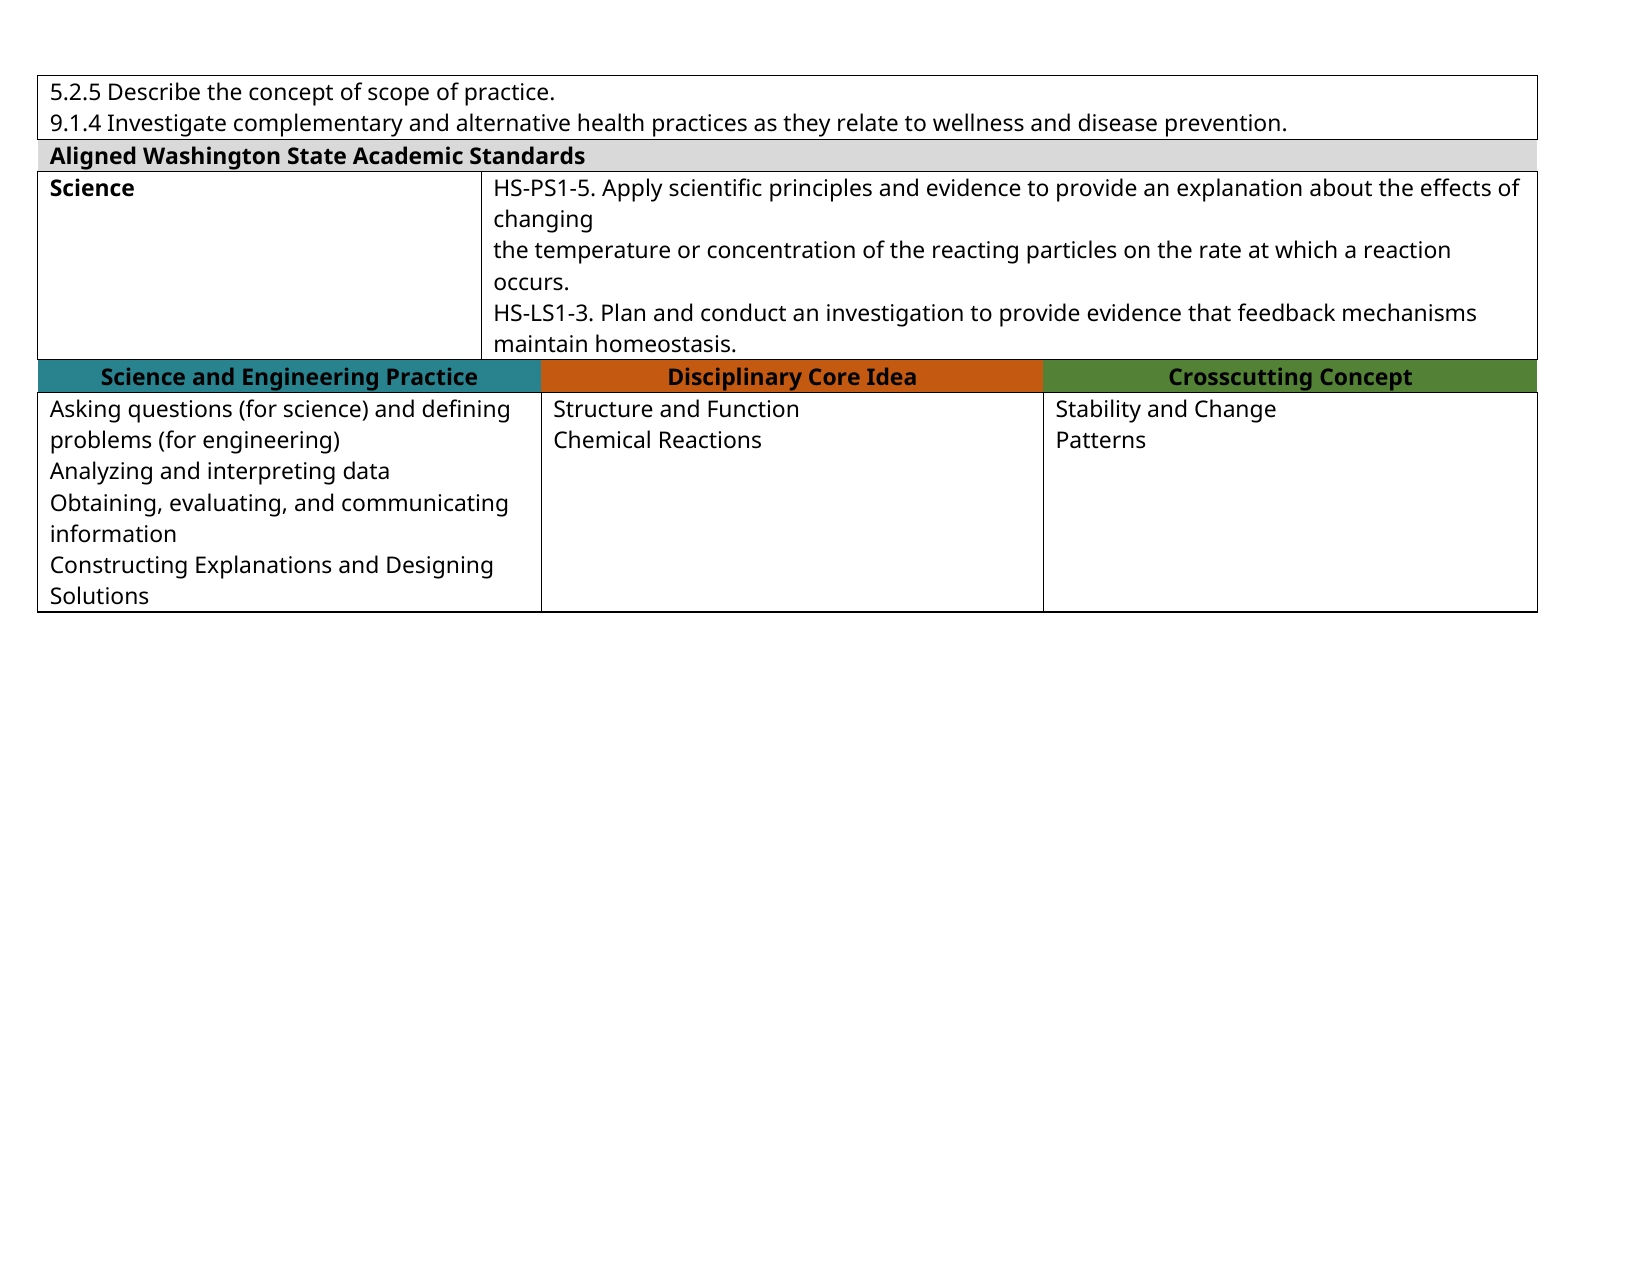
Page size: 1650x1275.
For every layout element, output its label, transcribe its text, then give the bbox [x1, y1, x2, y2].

table_cell Crosscutting Concept [1043, 360, 1537, 392]
table_cell HS-PS1-5. Apply scientific principles and evidence to provide an explanation about the effects of changing the temperature or concentration of the reacting particles on the rate at which a reaction occurs. HS-LS1-3. Plan and conduct an investigation to provide evidence that feedback mechanisms maintain homeostasis. [482, 172, 1537, 359]
table_cell Aligned Washington State Academic Standards [38, 140, 1537, 171]
table_cell Asking questions (for science) and defining problems (for engineering) Analyzing and interpreting data Obtaining, evaluating, and communicating information Constructing Explanations and Designing Solutions [38, 393, 541, 611]
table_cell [38, 76, 1537, 138]
table_cell Stability and Change Patterns [1044, 393, 1537, 611]
table_cell Science and Engineering Practice [38, 360, 541, 392]
table_cell Science [38, 172, 481, 359]
table_cell Structure and Function Chemical Reactions [542, 393, 1043, 611]
table_cell Disciplinary Core Idea [541, 360, 1043, 392]
